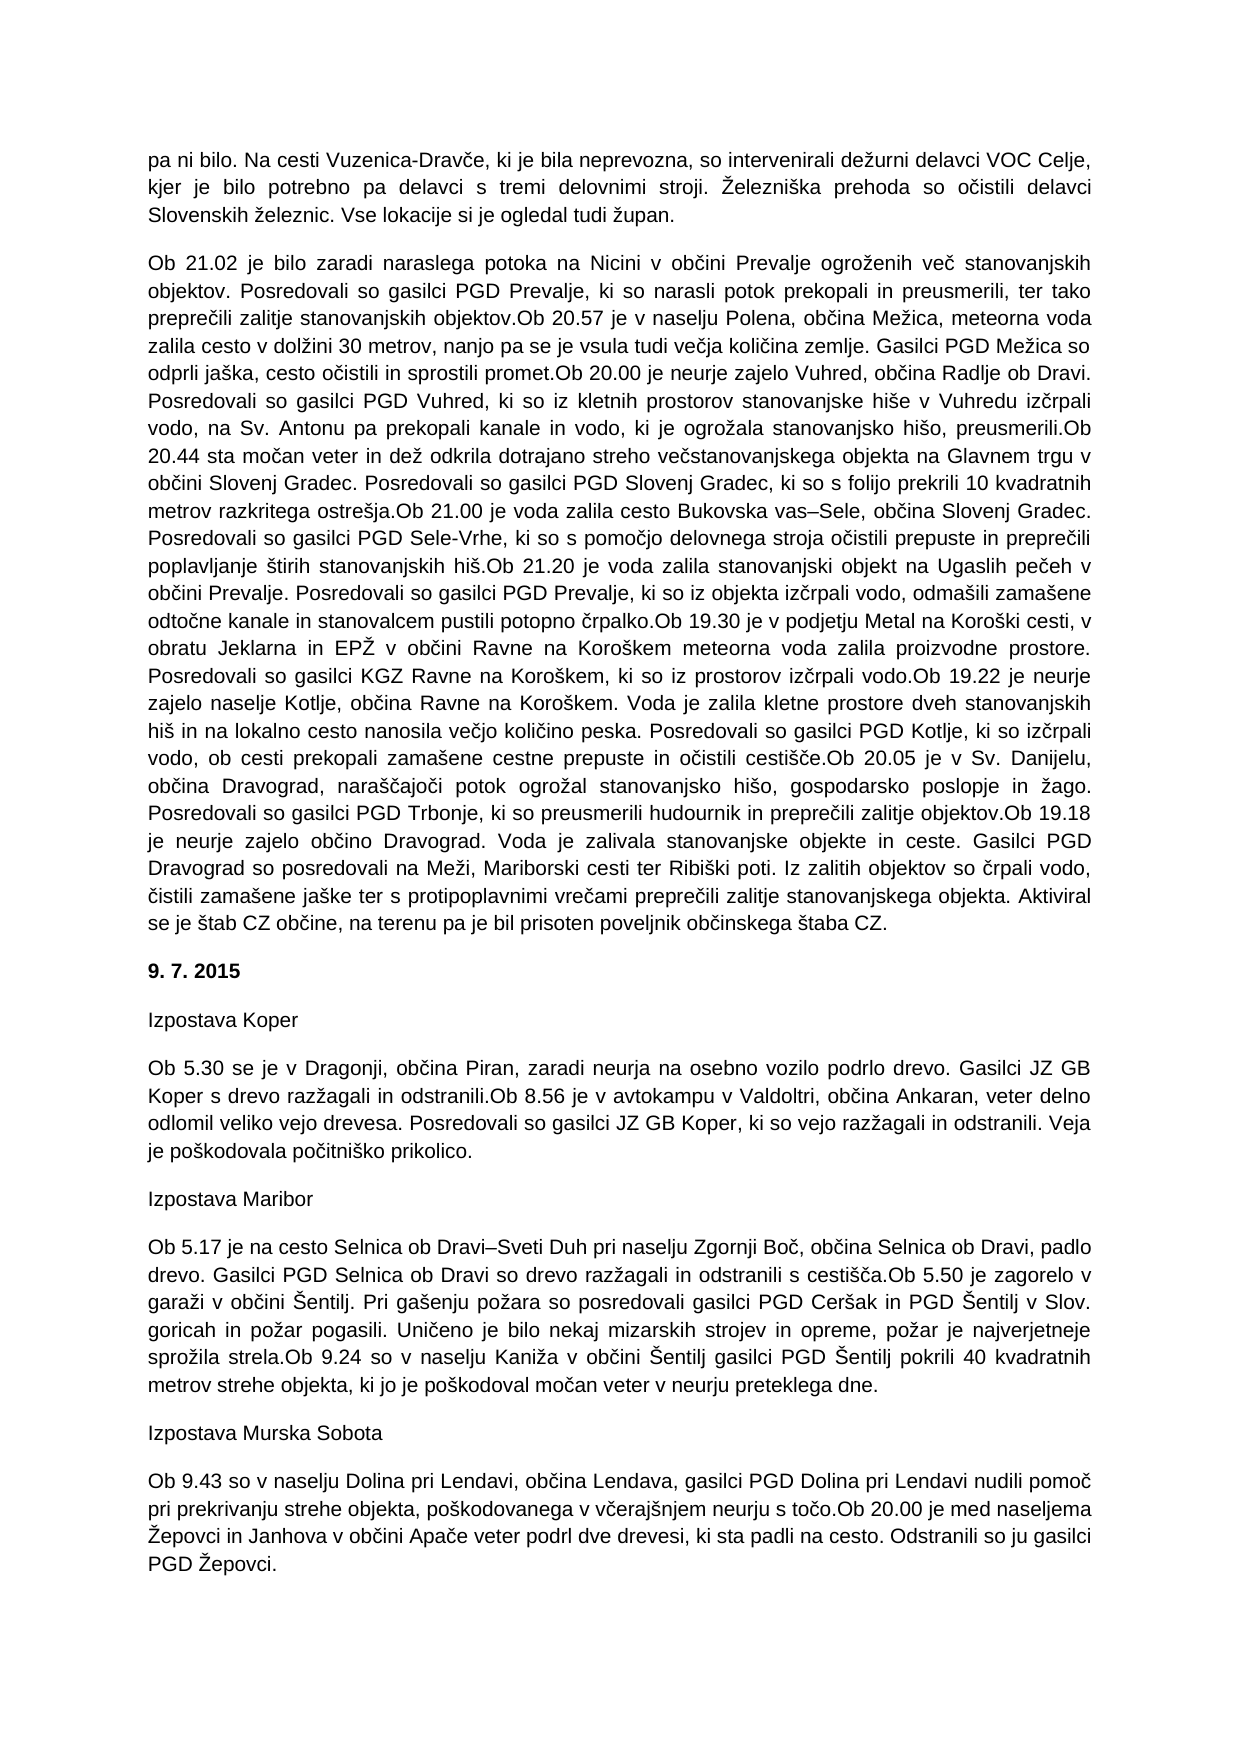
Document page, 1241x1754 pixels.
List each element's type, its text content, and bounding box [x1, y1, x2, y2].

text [148, 148, 1093, 227]
text Ob 9.43 so v naselju Dolina pri Lendavi, občina Lendava, gasilci PGD Dolina pri Lendavi nudili pomoč pri prekrivanju strehe objekta, poškodovanega v včerajšnjem neurju s točo.Ob 20.00 je med naseljema Žepovci in Janhova v občini Apače veter podrl dve drevesi, ki sta padli na cesto. Odstranili so ju gasilci PGD Žepovci. [148, 1469, 1093, 1576]
text Izpostava Murska Sobota [148, 1421, 1093, 1445]
text 9. 7. 2015 [148, 959, 1093, 983]
text Izpostava Maribor [148, 1187, 1093, 1211]
text Ob 5.17 je na cesto Selnica ob Dravi–Sveti Duh pri naselju Zgornji Boč, občina Selnica ob Dravi, padlo drevo. Gasilci PGD Selnica ob Dravi so drevo razžagali in odstranili s cestišča.Ob 5.50 je zagorelo v garaži v občini Šentilj. Pri gašenju požara so posredovali gasilci PGD Ceršak in PGD Šentilj v Slov. goricah in požar pogasili. Uničeno je bilo nekaj mizarskih strojev in opreme, požar je najverjetneje sprožila strela.Ob 9.24 so v naselju Kaniža v občini Šentilj gasilci PGD Šentilj pokrili 40 kvadratnih metrov strehe objekta, ki jo je poškodoval močan veter v neurju preteklega dne. [148, 1235, 1093, 1397]
text Ob 5.30 se je v Dragonji, občina Piran, zaradi neurja na osebno vozilo podrlo drevo. Gasilci JZ GB Koper s drevo razžagali in odstranili.Ob 8.56 je v avtokampu v Valdoltri, občina Ankaran, veter delno odlomil veliko vejo drevesa. Posredovali so gasilci JZ GB Koper, ki so vejo razžagali in odstranili. Veja je poškodovala počitniško prikolico. [148, 1056, 1093, 1162]
text Ob 21.02 je bilo zaradi naraslega potoka na Nicini v občini Prevalje ogroženih več stanovanjskih objektov. Posredovali so gasilci PGD Prevalje, ki so narasli potok prekopali in preusmerili, ter tako preprečili zalitje stanovanjskih objektov.Ob 20.57 je v naselju Polena, občina Mežica, meteorna voda zalila cesto v dolžini 30 metrov, nanjo pa se je vsula tudi večja količina zemlje. Gasilci PGD Mežica so odprli jaška, cesto očistili in sprostili promet.Ob 20.00 je neurje zajelo Vuhred, občina Radlje ob Dravi. Posredovali so gasilci PGD Vuhred, ki so iz kletnih prostorov stanovanjske hiše v Vuhredu izčrpali vodo, na Sv. Antonu pa prekopali kanale in vodo, ki je ogrožala stanovanjsko hišo, preusmerili.Ob 20.44 sta močan veter in dež odkrila dotrajano streho večstanovanjskega objekta na Glavnem trgu v občini Slovenj Gradec. Posredovali so gasilci PGD Slovenj Gradec, ki so s folijo prekrili 10 kvadratnih metrov razkritega ostrešja.Ob 21.00 je voda zalila cesto Bukovska vas–Sele, občina Slovenj Gradec. Posredovali so gasilci PGD Sele-Vrhe, ki so s pomočjo delovnega stroja očistili prepuste in preprečili poplavljanje štirih stanovanjskih hiš.Ob 21.20 je voda zalila stanovanjski objekt na Ugaslih pečeh v občini Prevalje. Posredovali so gasilci PGD Prevalje, ki so iz objekta izčrpali vodo, odmašili zamašene odtočne kanale in stanovalcem pustili potopno črpalko.Ob 19.30 je v podjetju Metal na Koroški cesti, v obratu Jeklarna in EPŽ v občini Ravne na Koroškem meteorna voda zalila proizvodne prostore. Posredovali so gasilci KGZ Ravne na Koroškem, ki so iz prostorov izčrpali vodo.Ob 19.22 je neurje zajelo naselje Kotlje, občina Ravne na Koroškem. Voda je zalila kletne prostore dveh stanovanjskih hiš in na lokalno cesto nanosila večjo količino peska. Posredovali so gasilci PGD Kotlje, ki so izčrpali vodo, ob cesti prekopali zamašene cestne prepuste in očistili cestišče.Ob 20.05 je v Sv. Danijelu, občina Dravograd, naraščajoči potok ogrožal stanovanjsko hišo, gospodarsko poslopje in žago. Posredovali so gasilci PGD Trbonje, ki so preusmerili hudournik in preprečili zalitje objektov.Ob 19.18 je neurje zajelo občino Dravograd. Voda je zalivala stanovanjske objekte in ceste. Gasilci PGD Dravograd so posredovali na Meži, Mariborski cesti ter Ribiški poti. Iz zalitih objektov so črpali vodo, čistili zamašene jaške ter s protipoplavnimi vrečami preprečili zalitje stanovanjskega objekta. Aktiviral se je štab CZ občine, na terenu pa je bil prisoten poveljnik občinskega štaba CZ. [148, 251, 1093, 935]
text Izpostava Koper [148, 1008, 1093, 1032]
